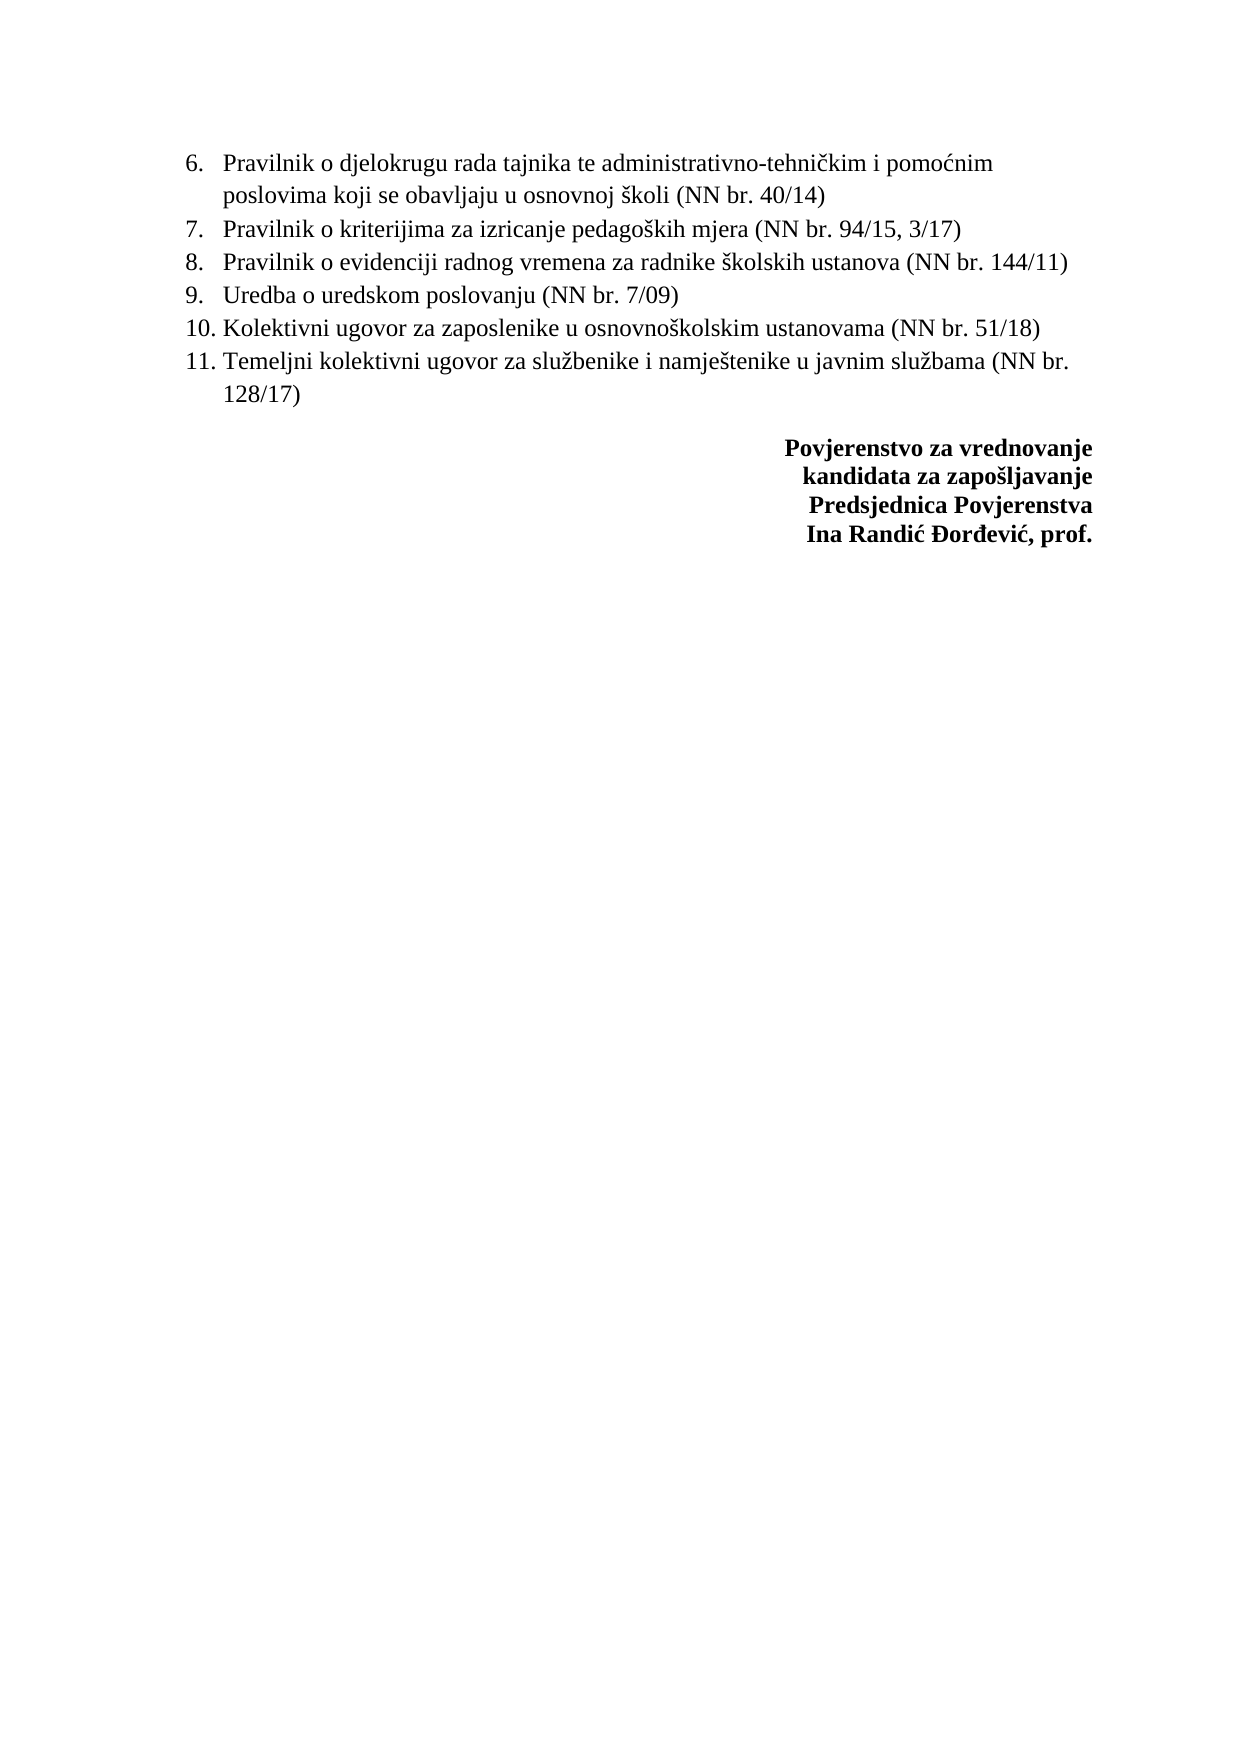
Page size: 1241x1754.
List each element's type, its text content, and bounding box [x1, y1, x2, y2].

list Uredba o uredskom poslovanju (NN br. 7/09) [185, 280, 1093, 308]
list Kolektivni ugovor za zaposlenike u osnovnoškolskim ustanovama (NN br. 51/18) [185, 313, 1093, 341]
text Ina Randić Đorđević, prof. [148, 519, 1093, 548]
list Pravilnik o djelokrugu rada tajnika te administrativno-tehničkim i pomoćnim poslovima koji se obavljaju u osnovnoj školi (NN br. 40/14) [185, 148, 1093, 209]
list Pravilnik o evidenciji radnog vremena za radnike školskih ustanova (NN br. 144/11) [185, 247, 1093, 275]
text kandidata za zapošljavanje [148, 461, 1093, 490]
list Pravilnik o kriterijima za izricanje pedagoških mjera (NN br. 94/15, 3/17) [185, 214, 1093, 242]
list Temeljni kolektivni ugovor za službenike i namještenike u javnim službama (NN br. 128/17) [185, 346, 1093, 407]
text Povjerenstvo za vrednovanje [148, 433, 1093, 461]
text Predsjednica Povjerenstva [148, 490, 1093, 519]
